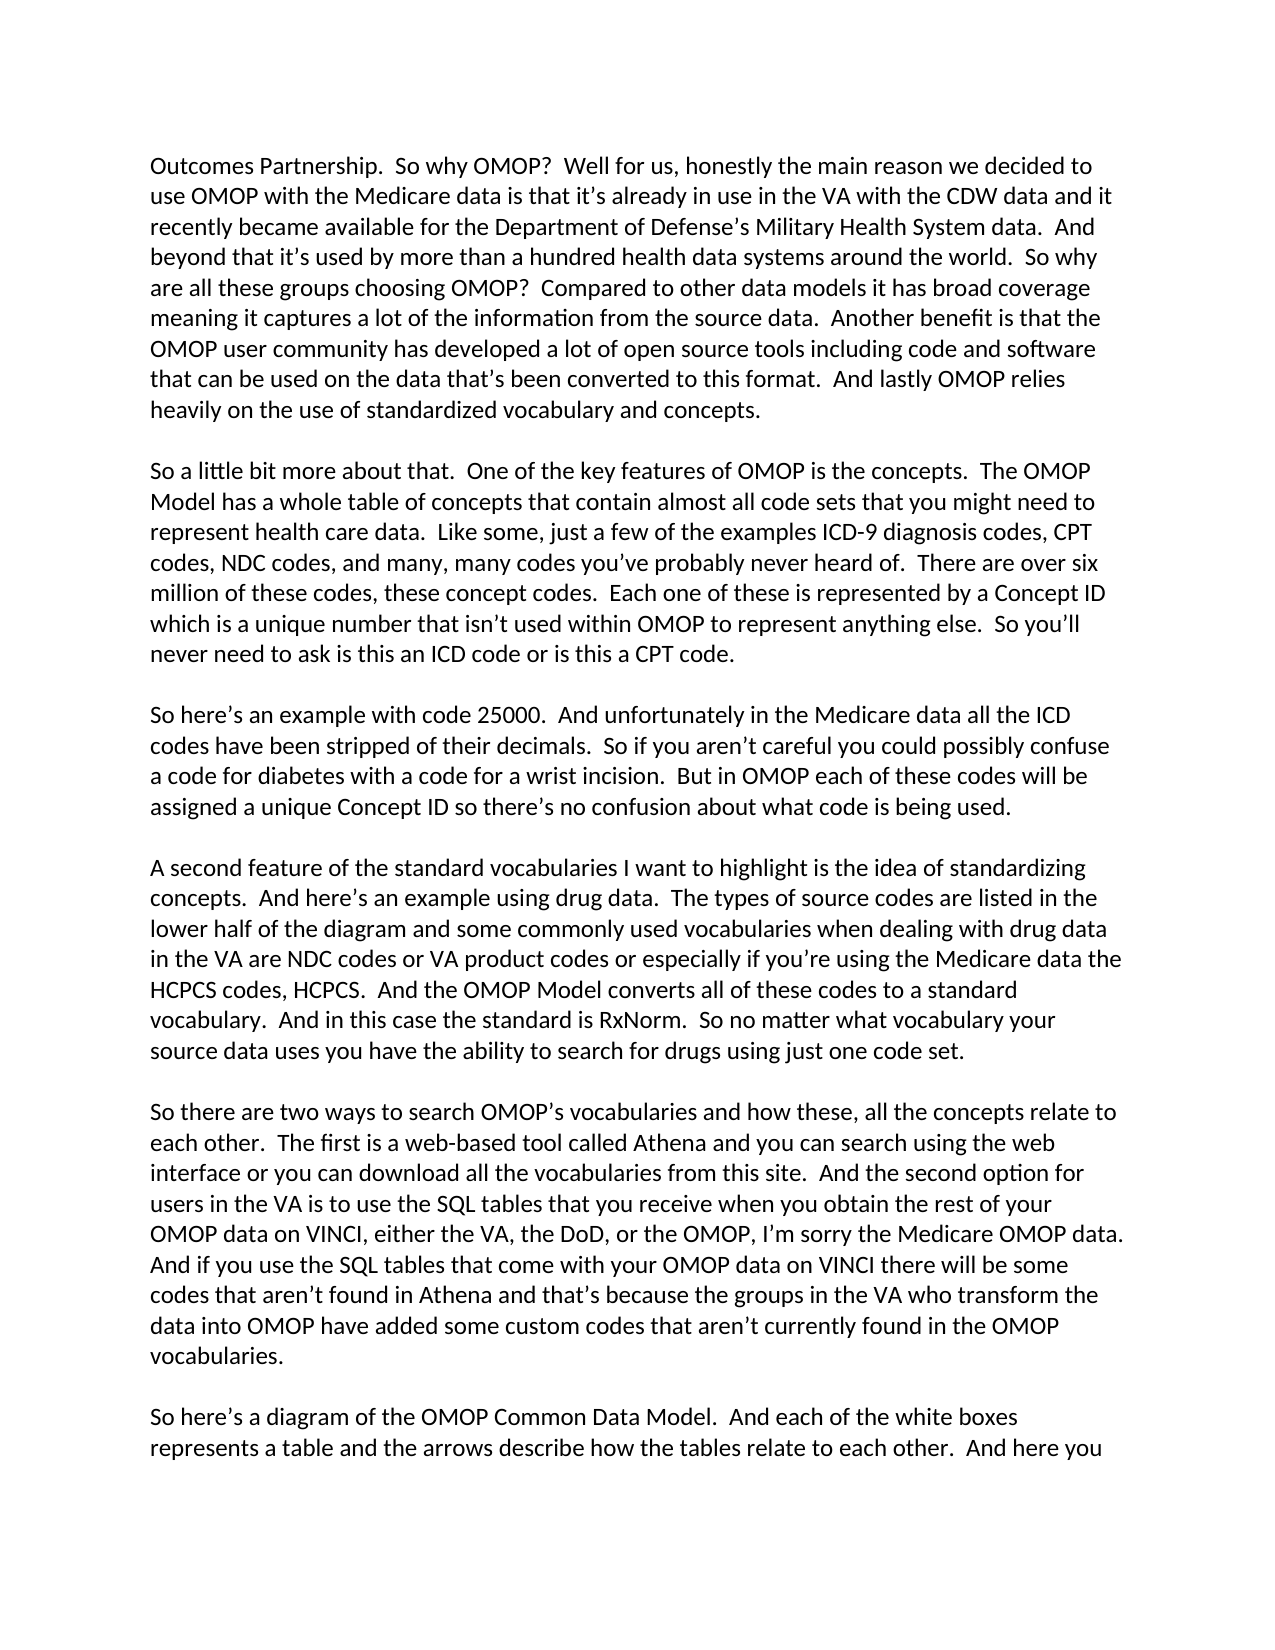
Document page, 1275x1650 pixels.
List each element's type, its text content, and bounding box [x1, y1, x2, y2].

text So a little bit more about that. One of the key features of OMOP is the concepts. The OMOP Model has a whole table of concepts that contain almost all code sets that you might need to represent health care data. Like some, just a few of the examples ICD-9 diagnosis codes, CPT codes, NDC codes, and many, many codes you’ve probably never heard of. There are over six million of these codes, these concept codes. Each one of these is represented by a Concept ID which is a unique number that isn’t used within OMOP to represent anything else. So you’ll never need to ask is this an ICD code or is this a CPT code. [150, 455, 1125, 669]
text A second feature of the standard vocabularies I want to highlight is the idea of standardizing concepts. And here’s an example using drug data. The types of source codes are listed in the lower half of the diagram and some commonly used vocabularies when dealing with drug data in the VA are NDC codes or VA product codes or especially if you’re using the Medicare data the HCPCS codes, HCPCS. And the OMOP Model converts all of these codes to a standard vocabulary. And in this case the standard is RxNorm. So no matter what vocabulary your source data uses you have the ability to search for drugs using just one code set. [150, 852, 1125, 1066]
text So there are two ways to search OMOP’s vocabularies and how these, all the concepts relate to each other. The first is a web-based tool called Athena and you can search using the web interface or you can download all the vocabularies from this site. And the second option for users in the VA is to use the SQL tables that you receive when you obtain the rest of your OMOP data on VINCI, either the VA, the DoD, or the OMOP, I’m sorry the Medicare OMOP data. And if you use the SQL tables that come with your OMOP data on VINCI there will be some codes that aren’t found in Athena and that’s because the groups in the VA who transform the data into OMOP have added some custom codes that aren’t currently found in the OMOP vocabularies. [150, 1096, 1125, 1371]
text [150, 1401, 1125, 1462]
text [150, 150, 1125, 425]
text So here’s an example with code 25000. And unfortunately in the Medicare data all the ICD codes have been stripped of their decimals. So if you aren’t careful you could possibly confuse a code for diabetes with a code for a wrist incision. But in OMOP each of these codes will be assigned a unique Concept ID so there’s no confusion about what code is being used. [150, 699, 1125, 821]
